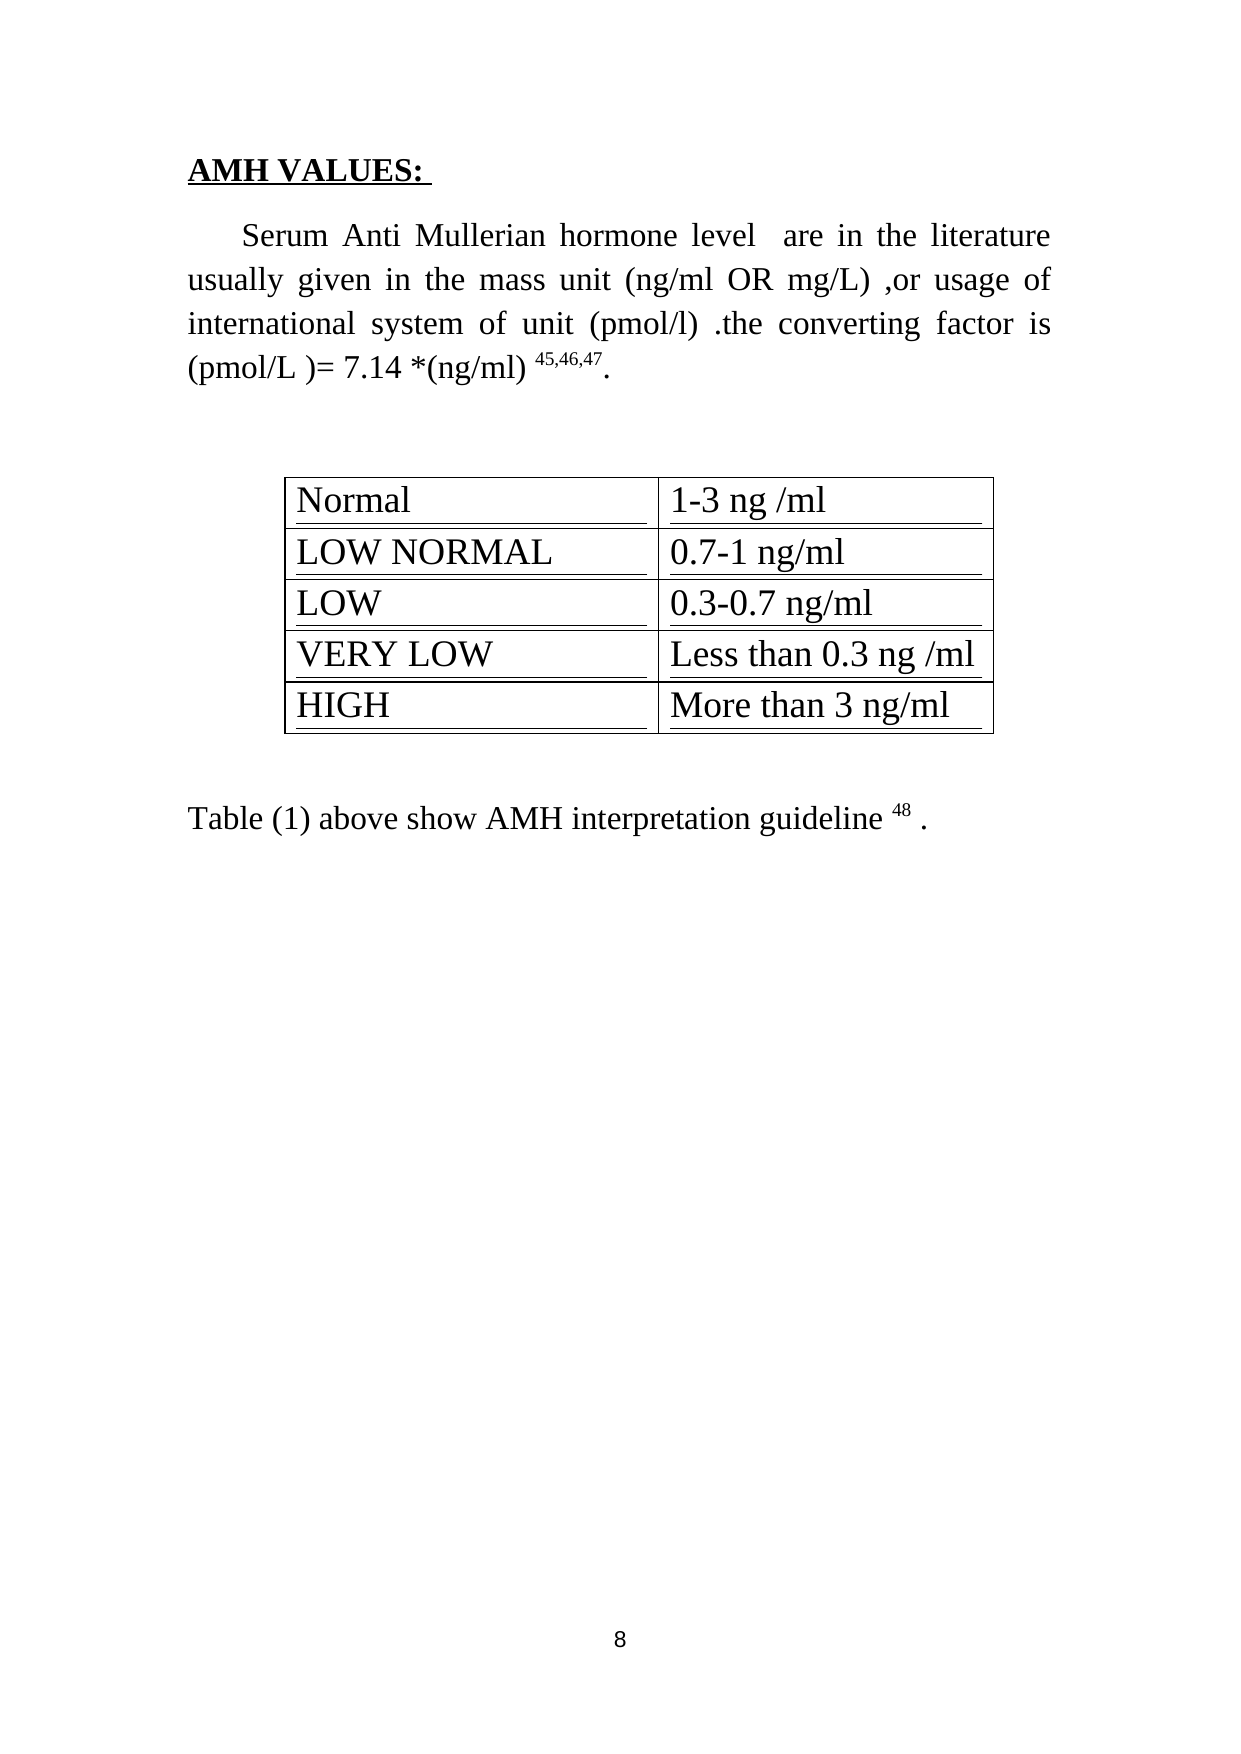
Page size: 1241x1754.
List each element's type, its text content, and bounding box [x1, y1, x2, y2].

table_cell HIGH [286, 683, 658, 733]
text Serum Anti Mullerian hormone level are in the literature usually given in the mass unit (ng/ml OR mg/L) ,or usage of international system of unit (pmol/l) .the converting factor is (pmol/L )= 7.14 *(ng/ml) 45,46,47. [187, 215, 1053, 385]
table_header 1-3 ng /ml [659, 478, 993, 528]
text Table (1) above show AMH interpretation guideline 48 . [187, 798, 1053, 837]
table_cell Less than 0.3 ng /ml [659, 631, 993, 681]
table_header Normal [286, 478, 658, 528]
table_cell VERY LOW [286, 631, 658, 681]
table_cell 0.7-1 ng/ml [659, 529, 993, 579]
table_cell LOW NORMAL [286, 529, 658, 579]
table_cell LOW [286, 580, 658, 630]
text AMH VALUES: [187, 150, 1053, 188]
table_cell More than 3 ng/ml [659, 683, 993, 733]
table_cell 0.3-0.7 ng/ml [659, 580, 993, 630]
